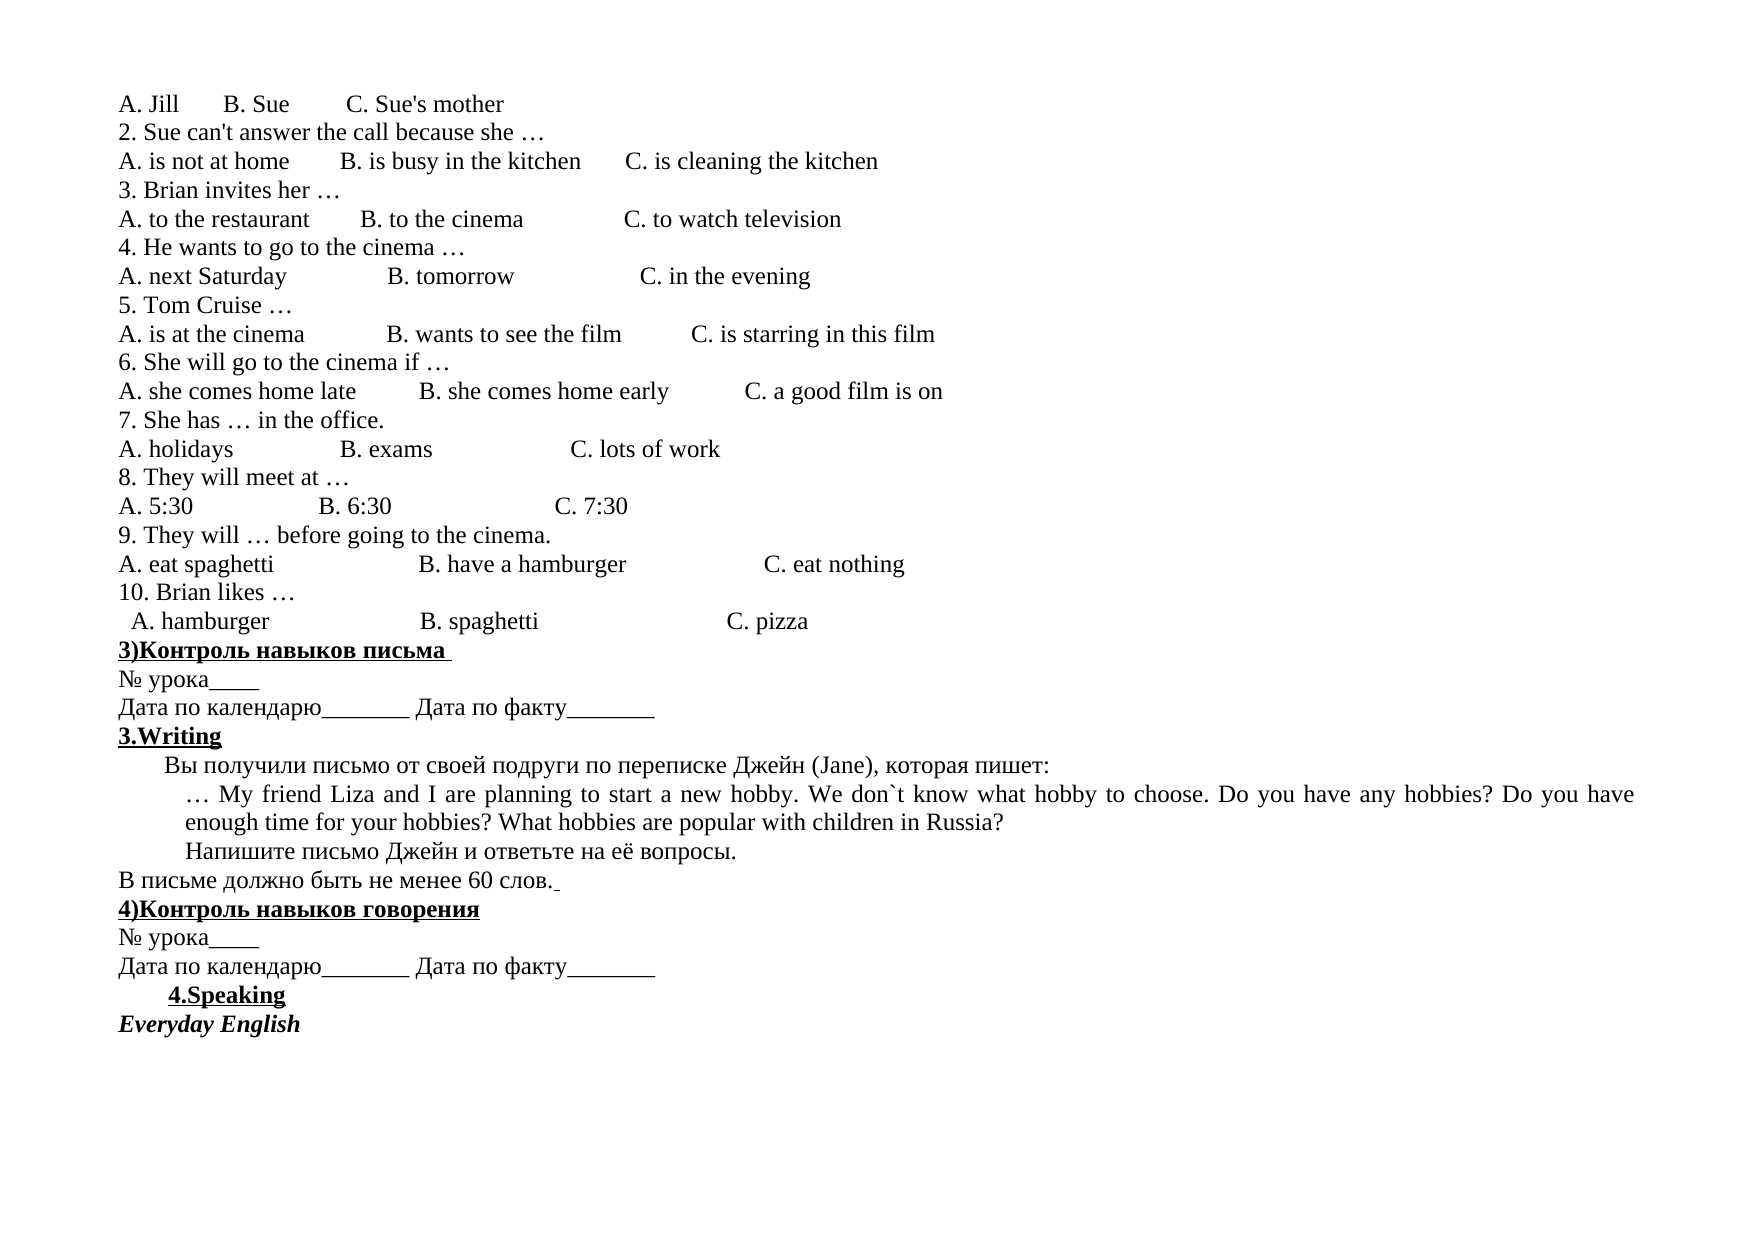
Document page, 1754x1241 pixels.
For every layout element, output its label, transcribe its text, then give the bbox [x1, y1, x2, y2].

text 10. Brian likes … [118, 577, 1636, 606]
text Everyday English [118, 1009, 1636, 1037]
text 3. Brian invites her … [118, 175, 1636, 204]
text № урока____ [118, 922, 1636, 951]
text Вы получили письмо от своей подруги по переписке Джейн (Jane), которая пишет: [151, 750, 1636, 779]
text Дата по календарю_______ Дата по факту_______ [118, 951, 1636, 980]
text 9. They will … before going to the cinema. [118, 520, 1636, 549]
text A. is not at home B. is busy in the kitchen C. is cleaning the kitchen [118, 146, 1636, 175]
text Дата по календарю_______ Дата по факту_______ [118, 692, 1636, 721]
text 6. She will go to the cinema if … [118, 347, 1636, 376]
text № урока____ [118, 664, 1636, 692]
text Напишите письмо Джейн и ответьте на её вопросы. [185, 836, 1636, 865]
text 3)Контроль навыков письма [118, 635, 1636, 664]
text A. to the restaurant B. to the cinema C. to watch television [118, 204, 1636, 232]
text 4.Speaking [118, 980, 1636, 1009]
text A. Jill B. Sue C. Sue's mother [118, 89, 1636, 117]
text В письме должно быть не менее 60 слов. [118, 865, 1636, 894]
text A. she comes home late B. she comes home early C. a good film is on [118, 376, 1636, 405]
text 4. He wants to go to the cinema … [118, 232, 1636, 261]
text A. next Saturday B. tomorrow C. in the evening [118, 261, 1636, 290]
text 2. Sue can't answer the call because she … [118, 117, 1636, 146]
text A. holidays B. exams C. lots of work [118, 434, 1636, 462]
text 8. They will meet at … [118, 462, 1636, 491]
text 3.Writing [118, 721, 1636, 750]
text A. hamburger B. spaghetti C. pizza [118, 606, 1636, 635]
text A. 5:30 B. 6:30 C. 7:30 [118, 491, 1636, 520]
text 4)Контроль навыков говорения [118, 894, 1636, 922]
text A. eat spaghetti B. have a hamburger C. eat nothing [118, 549, 1636, 577]
text … My friend Liza and I are planning to start a new hobby. We don`t know what hobby to choose. Do you have any hobbies? Do you have enough time for your hobbies? What hobbies are popular with children in Russia? [185, 779, 1636, 836]
text 7. She has … in the office. [118, 405, 1636, 434]
text A. is at the cinema B. wants to see the film C. is starring in this film [118, 319, 1636, 347]
text 5. Tom Cruise … [118, 290, 1636, 319]
